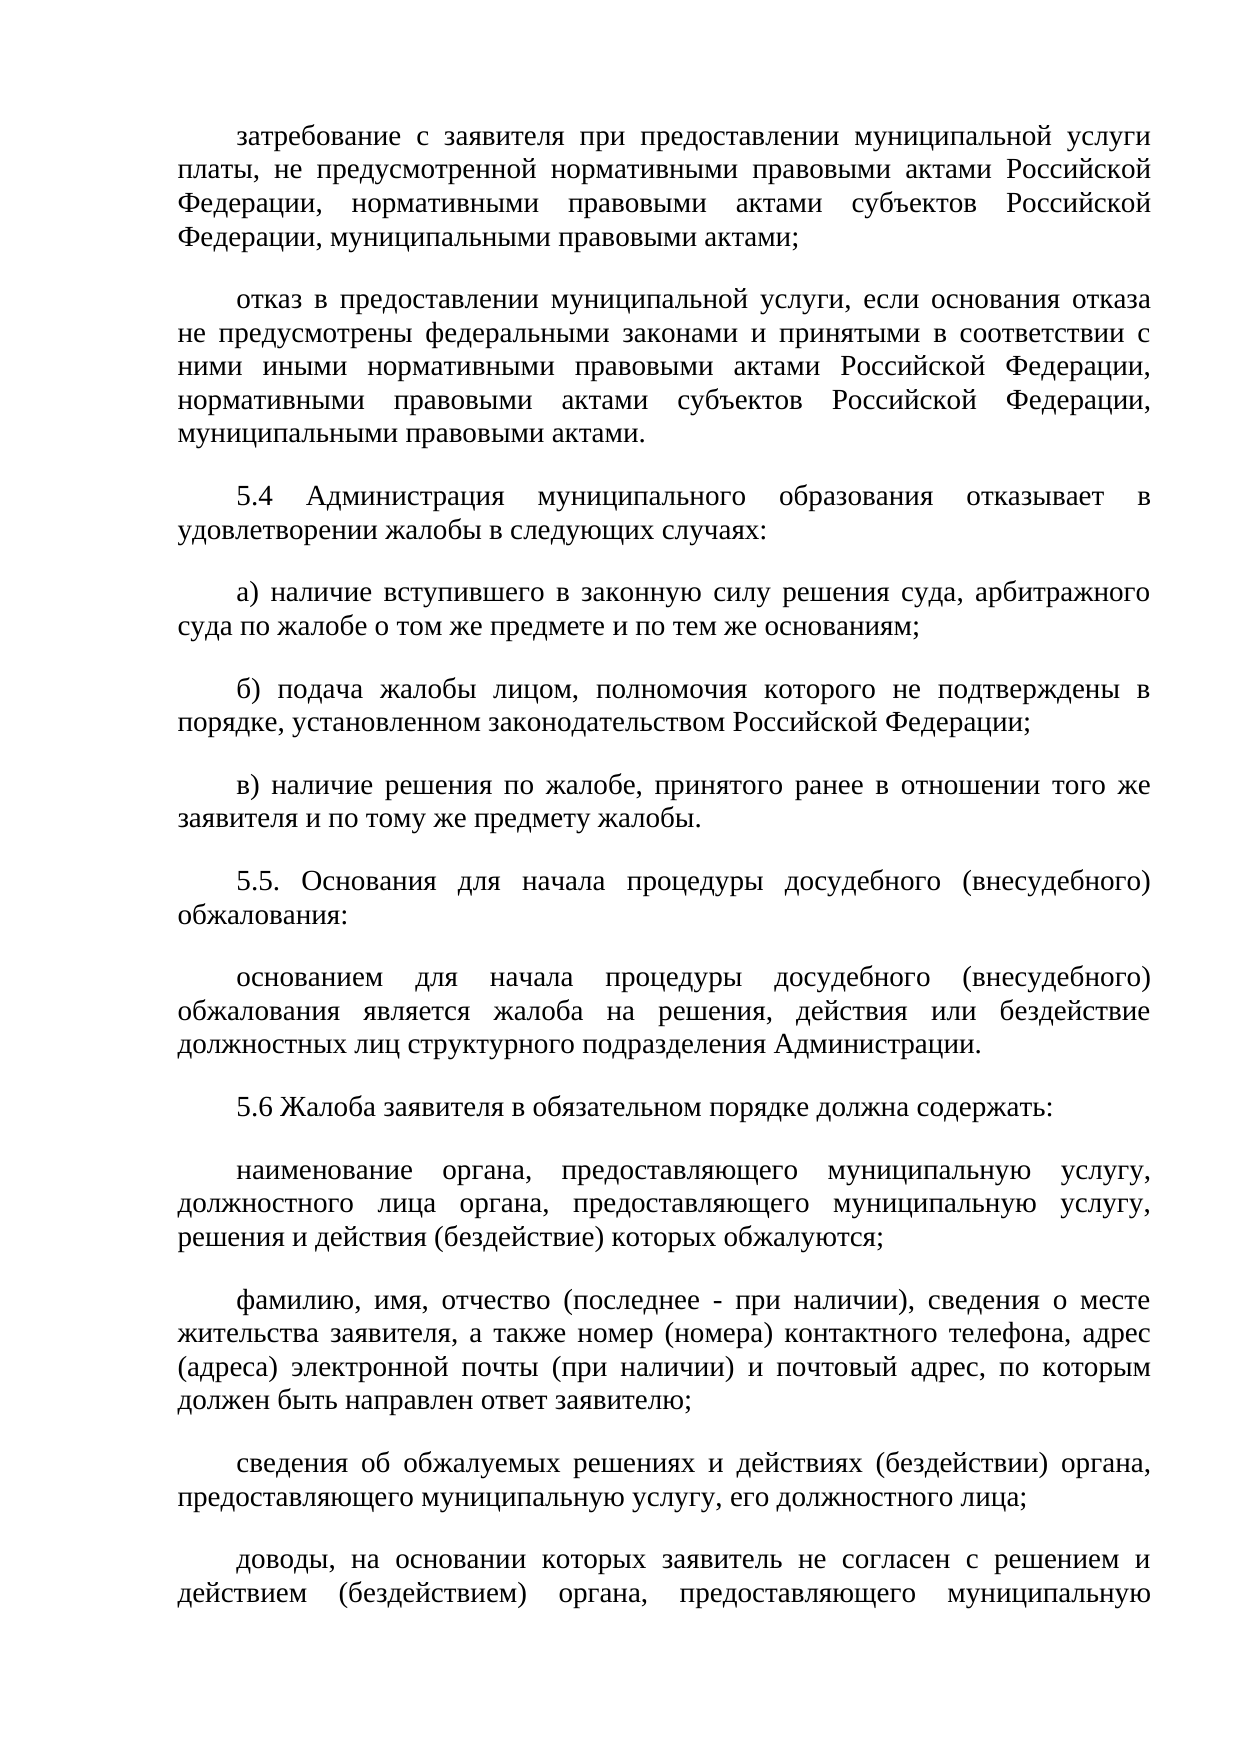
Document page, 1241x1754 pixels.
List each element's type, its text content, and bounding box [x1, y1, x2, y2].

text в) наличие решения по жалобе, принятого ранее в отношении того же заявителя и по тому же предмету жалобы. [177, 767, 1152, 834]
text основанием для начала процедуры досудебного (внесудебного) обжалования является жалоба на решения, действия или бездействие должностных лиц структурного подразделения Администрации. [177, 959, 1152, 1060]
text 5.5. Основания для начала процедуры досудебного (внесудебного) обжалования: [177, 863, 1152, 930]
text сведения об обжалуемых решениях и действиях (бездействии) органа, предоставляющего муниципальную услугу, его должностного лица; [177, 1445, 1152, 1512]
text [177, 1541, 1152, 1608]
text затребование с заявителя при предоставлении муниципальной услуги платы, не предусмотренной нормативными правовыми актами Российской Федерации, нормативными правовыми актами субъектов Российской Федерации, муниципальными правовыми актами; [177, 118, 1152, 252]
text фамилию, имя, отчество (последнее - при наличии), сведения о месте жительства заявителя, а также номер (номера) контактного телефона, адрес (адреса) электронной почты (при наличии) и почтовый адрес, по которым должен быть направлен ответ заявителю; [177, 1282, 1152, 1416]
text наименование органа, предоставляющего муниципальную услугу, должностного лица органа, предоставляющего муниципальную услугу, решения и действия (бездействие) которых обжалуются; [177, 1152, 1152, 1253]
text 5.4 Администрация муниципального образования отказывает в удовлетворении жалобы в следующих случаях: [177, 478, 1152, 545]
text б) подача жалобы лицом, полномочия которого не подтверждены в порядке, установленном законодательством Российской Федерации; [177, 671, 1152, 738]
text отказ в предоставлении муниципальной услуги, если основания отказа не предусмотрены федеральными законами и принятыми в соответствии с ними иными нормативными правовыми актами Российской Федерации, нормативными правовыми актами субъектов Российской Федерации, муниципальными правовыми актами. [177, 281, 1152, 449]
text 5.6 Жалоба заявителя в обязательном порядке должна содержать: [177, 1089, 1152, 1123]
text а) наличие вступившего в законную силу решения суда, арбитражного суда по жалобе о том же предмете и по тем же основаниям; [177, 574, 1152, 642]
